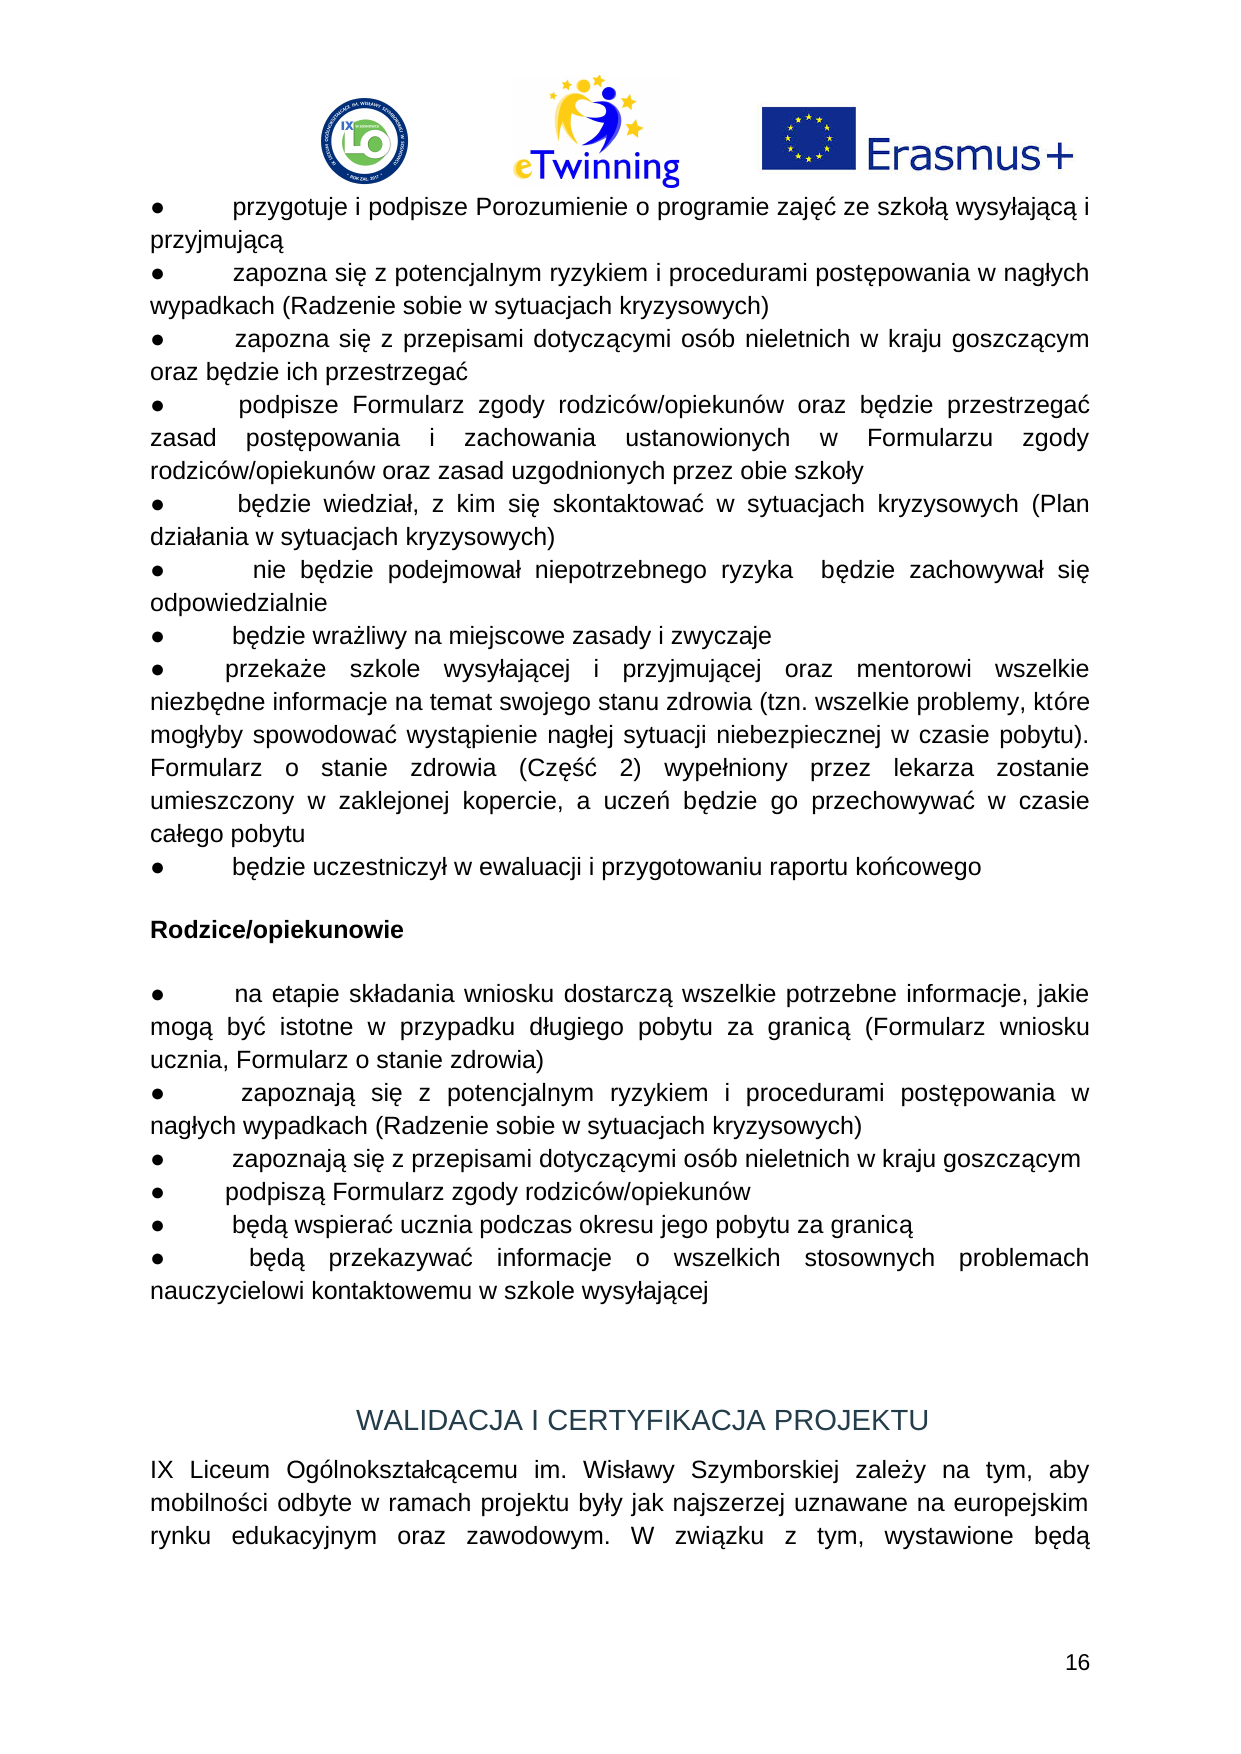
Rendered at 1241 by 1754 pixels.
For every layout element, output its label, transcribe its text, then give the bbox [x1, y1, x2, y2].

text ● będą przekazywać informacje o wszelkich stosownych problemach nauczycielowi kontaktowemu w szkole wysyłającej [150, 1243, 1090, 1304]
text ● będą wspierać ucznia podczas okresu jego pobytu za granicą [150, 1210, 1090, 1238]
picture [513, 75, 680, 188]
picture [743, 88, 1091, 188]
text ● zapoznają się z potencjalnym ryzykiem i procedurami postępowania w nagłych wypadkach (Radzenie sobie w sytuacjach kryzysowych) [150, 1078, 1090, 1139]
text ● przekaże szkole wysyłającej i przyjmującej oraz mentorowi wszelkie niezbędne informacje na temat swojego stanu zdrowia (tzn. wszelkie problemy, które mogłyby spowodować wystąpienie nagłej sytuacji niebezpiecznej w czasie pobytu). Formularz o stanie zdrowia (Część 2) wypełniony przez lekarza zostanie umieszczony w zaklejonej kopercie, a uczeń będzie go przechowywać w czasie całego pobytu [150, 654, 1090, 848]
subtitle WALIDACJA I CERTYFIKACJA PROJEKTU [187, 1413, 1090, 1434]
text Rodzice/opiekunowie [150, 915, 1090, 944]
text ● będzie uczestniczył w ewaluacji i przygotowaniu raportu końcowego [150, 852, 1090, 881]
picture [317, 94, 412, 188]
text ● będzie wrażliwy na miejscowe zasady i zwyczaje [150, 621, 1090, 650]
text ● nie będzie podejmował niepotrzebnego ryzyka będzie zachowywał się odpowiedzialnie [150, 555, 1090, 617]
text ● na etapie składania wniosku dostarczą wszelkie potrzebne informacje, jakie mogą być istotne w przypadku długiego pobytu za granicą (Formularz wniosku ucznia, Formularz o stanie zdrowia) [150, 978, 1090, 1073]
text ● zapozna się z przepisami dotyczącymi osób nieletnich w kraju goszczącym oraz będzie ich przestrzegać [150, 324, 1090, 386]
text ● przygotuje i podpisze Porozumienie o programie zajęć ze szkołą wysyłającą i przyjmującą [150, 192, 1090, 253]
text ● zapoznają się z przepisami dotyczącymi osób nieletnich w kraju goszczącym [150, 1144, 1090, 1172]
text ● podpisze Formularz zgody rodziców/opiekunów oraz będzie przestrzegać zasad postępowania i zachowania ustanowionych w Formularzu zgody rodziców/opiekunów oraz zasad uzgodnionych przez obie szkoły [150, 390, 1090, 484]
text ● podpiszą Formularz zgody rodziców/opiekunów [150, 1177, 1090, 1205]
text ● zapozna się z potencjalnym ryzykiem i procedurami postępowania w nagłych wypadkach (Radzenie sobie w sytuacjach kryzysowych) [150, 258, 1090, 319]
text ● będzie wiedział, z kim się skontaktować w sytuacjach kryzysowych (Plan działania w sytuacjach kryzysowych) [150, 489, 1090, 551]
